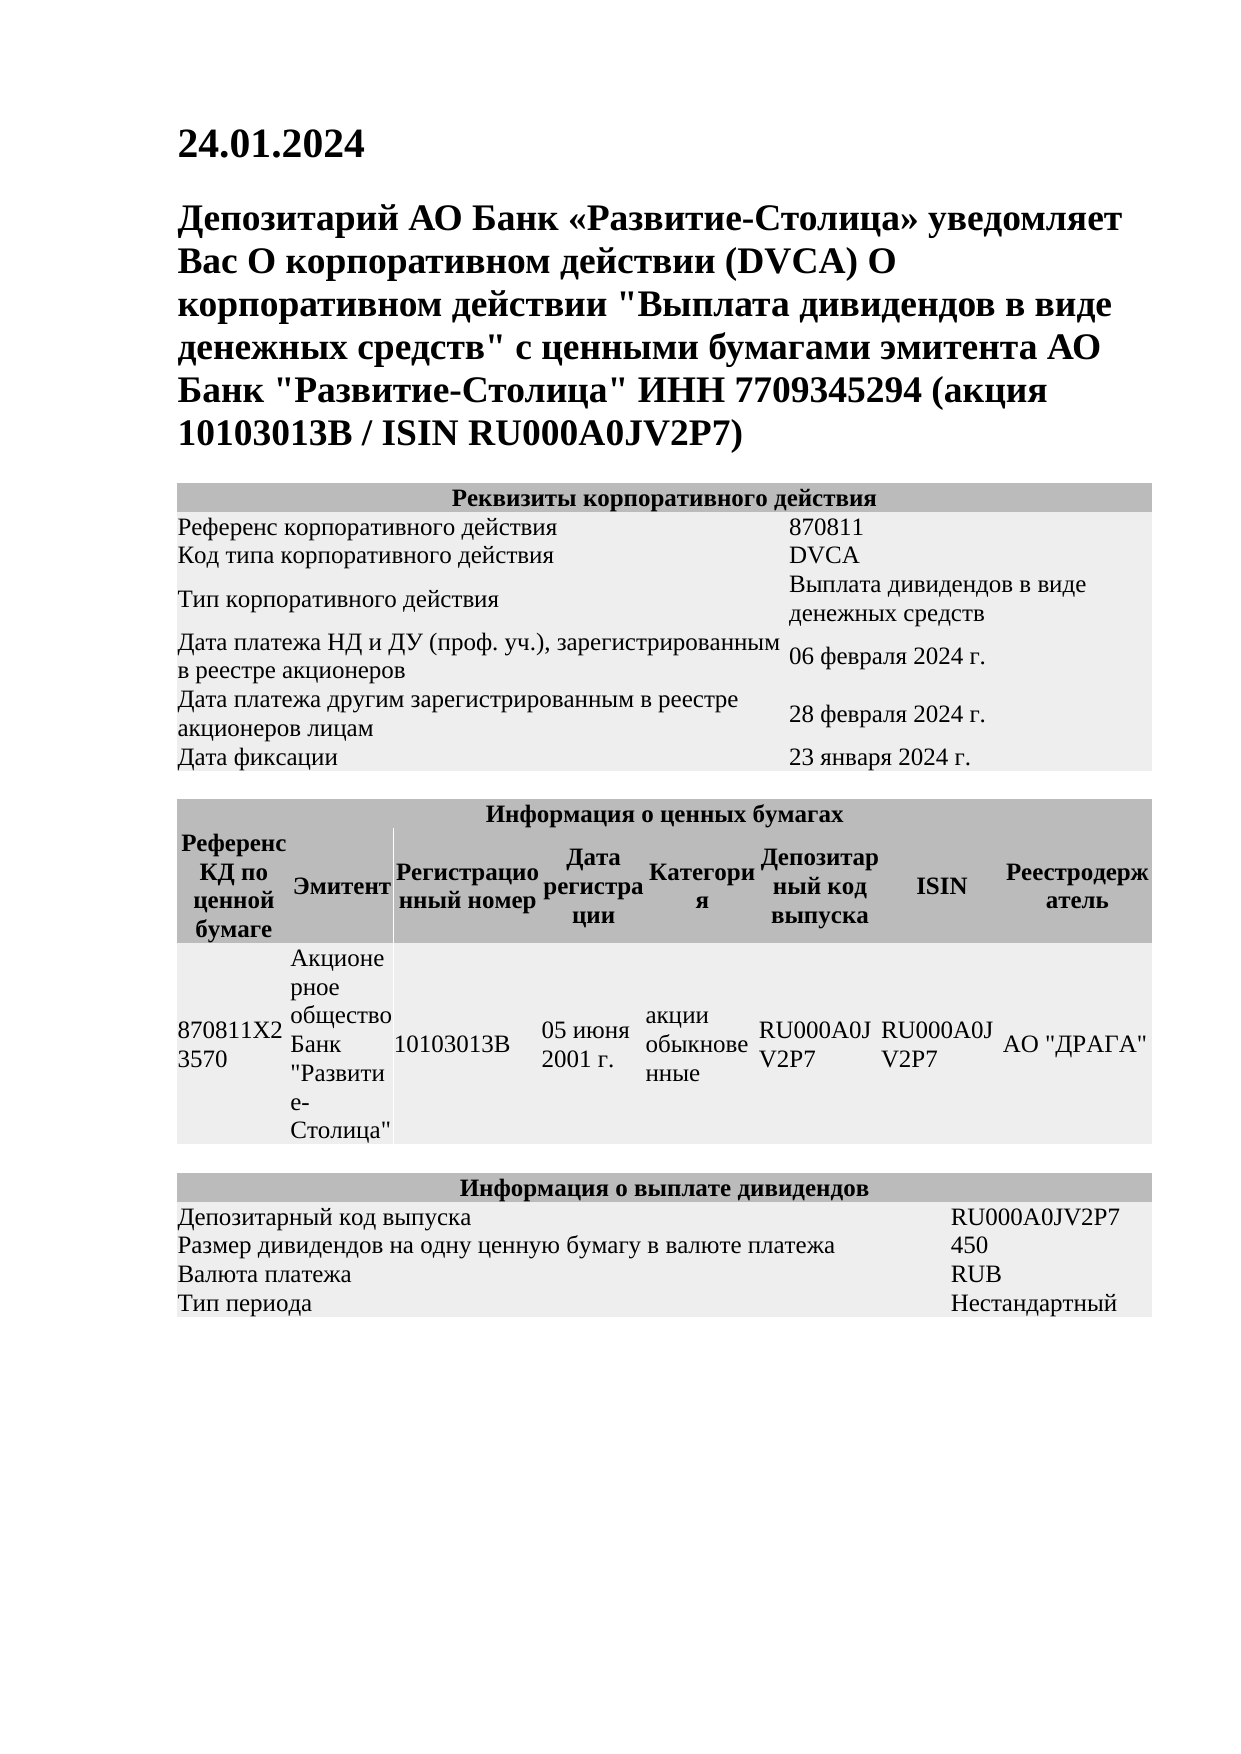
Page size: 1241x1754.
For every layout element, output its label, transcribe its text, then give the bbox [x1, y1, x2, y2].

table_cell Код типа корпоративного действия [177, 541, 789, 569]
table_cell ISIN [881, 828, 1003, 943]
table_cell Акционерное общество Банк "Развитие-Столица" [290, 943, 393, 1144]
table_cell RU000A0JV2P7 [951, 1202, 1152, 1231]
text 24.01.2024 [177, 118, 1152, 166]
table_cell 06 февраля 2024 г. [789, 627, 1152, 684]
table_cell RU000A0JV2P7 [759, 943, 881, 1144]
table_header Реквизиты корпоративного действия [177, 483, 1152, 512]
table_cell Эмитент [290, 828, 393, 943]
text Депозитарий АО Банк «Развитие-Столица» уведомляет Вас О корпоративном действии (DVCA) О корпоративном действии "Выплата дивидендов в виде денежных средств" с ценными бумагами эмитента АО Банк "Развитие-Столица" ИНН 7709345294 (акция 10103013B / ISIN RU000A0JV2P7) [177, 195, 1152, 454]
table_cell DVCA [789, 541, 1152, 569]
table_cell 10103013B [394, 943, 541, 1144]
table_cell Нестандартный [951, 1288, 1152, 1317]
table_cell Реестродержатель [1003, 828, 1152, 943]
table_cell Размер дивидендов на одну ценную бумагу в валюте платежа [177, 1231, 951, 1259]
table_cell RU000A0JV2P7 [881, 943, 1003, 1144]
table_cell АО "ДРАГА" [1003, 943, 1152, 1144]
table_cell Категория [645, 828, 759, 943]
table_cell акции обыкновенные [645, 943, 759, 1144]
table_cell 870811 [789, 512, 1152, 541]
table_cell 23 января 2024 г. [789, 742, 1152, 771]
table_cell Депозитарный код выпуска [759, 828, 881, 943]
table_cell RUB [951, 1259, 1152, 1288]
table_cell Депозитарный код выпуска [177, 1202, 951, 1231]
table_cell Выплата дивидендов в виде денежных средств [789, 569, 1152, 627]
table_cell 05 июня 2001 г. [541, 943, 645, 1144]
table_cell Регистрационный номер [394, 828, 541, 943]
table_cell Дата платежа НД и ДУ (проф. уч.), зарегистрированным в реестре акционеров [177, 627, 789, 684]
table_cell Дата фиксации [177, 742, 789, 771]
table_cell Тип корпоративного действия [177, 569, 789, 627]
table_header Информация о ценных бумагах [177, 799, 1152, 828]
table_cell 450 [951, 1231, 1152, 1259]
table_cell Дата платежа другим зарегистрированным в реестре акционеров лицам [177, 684, 789, 742]
table_cell Референс КД по ценной бумаге [177, 828, 290, 943]
table_cell Референс корпоративного действия [177, 512, 789, 541]
table_cell 870811X23570 [177, 943, 290, 1144]
table_cell Дата регистрации [541, 828, 645, 943]
table_cell 28 февраля 2024 г. [789, 684, 1152, 742]
table_cell Валюта платежа [177, 1259, 951, 1288]
table_header Информация о выплате дивидендов [177, 1173, 1152, 1202]
table_cell Тип периода [177, 1288, 951, 1317]
